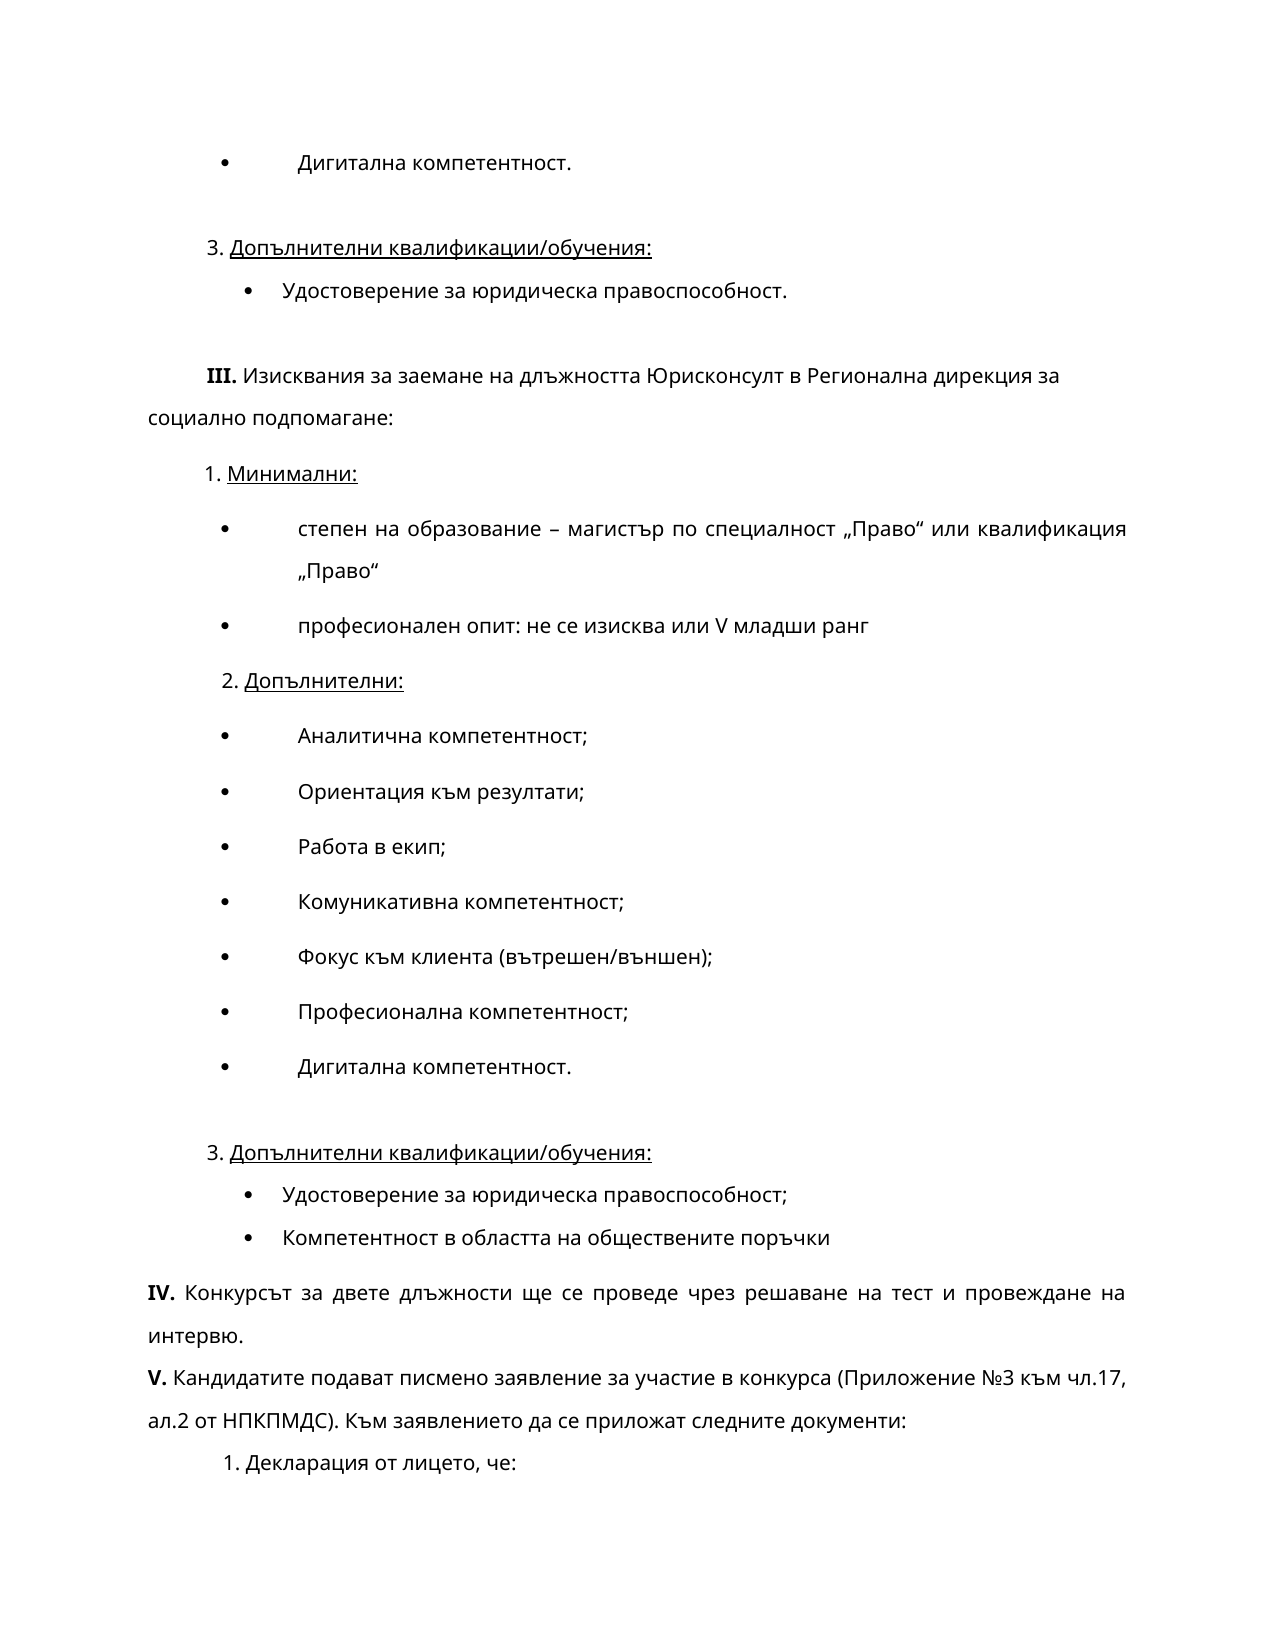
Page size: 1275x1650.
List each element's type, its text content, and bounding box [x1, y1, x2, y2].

text IV. Конкурсът за двете длъжности ще се проведе чрез решаване на тест и провеждане на интервю. [148, 1278, 1127, 1349]
text 1. Минимални: [148, 459, 1127, 487]
list Компетентност в областта на обществените поръчки [244, 1223, 1127, 1251]
text 2. Допълнителни: [148, 667, 1127, 695]
list степен на образование – магистър по специалност „Право“ или квалификация „Право“ [221, 514, 1127, 585]
list Удостоверение за юридическа правоспособност; [244, 1180, 1127, 1209]
list Аналитична компетентност; [148, 722, 1127, 750]
list Дигитална компетентност. [148, 148, 1127, 176]
list Фокус към клиента (вътрешен/външен); [148, 942, 1127, 971]
text III. Изисквания за заемане на длъжността Юрисконсулт в Регионална дирекция за социално подпомагане: [148, 361, 1127, 432]
list Дигитална компетентност. [148, 1052, 1127, 1081]
list Комуникативна компетентност; [148, 887, 1127, 915]
list Работа в екип; [148, 832, 1127, 860]
text 3. Допълнителни квалификации/обучения: [148, 1138, 1127, 1166]
list професионален опит: не се изисква или V младши ранг [148, 611, 1127, 640]
text V. Кандидатите подават писмено заявление за участие в конкурса (Приложение №3 към чл.17, ал.2 от НПКПМДС). Към заявлението да се приложат следните документи: [148, 1363, 1127, 1434]
text 1. Декларация от лицето, че: [148, 1448, 1127, 1477]
text 3. Допълнителни квалификации/обучения: [148, 233, 1127, 262]
list Професионална компетентност; [148, 997, 1127, 1026]
list Удостоверение за юридическа правоспособност. [244, 276, 1127, 304]
list Ориентация към резултати; [148, 777, 1127, 805]
